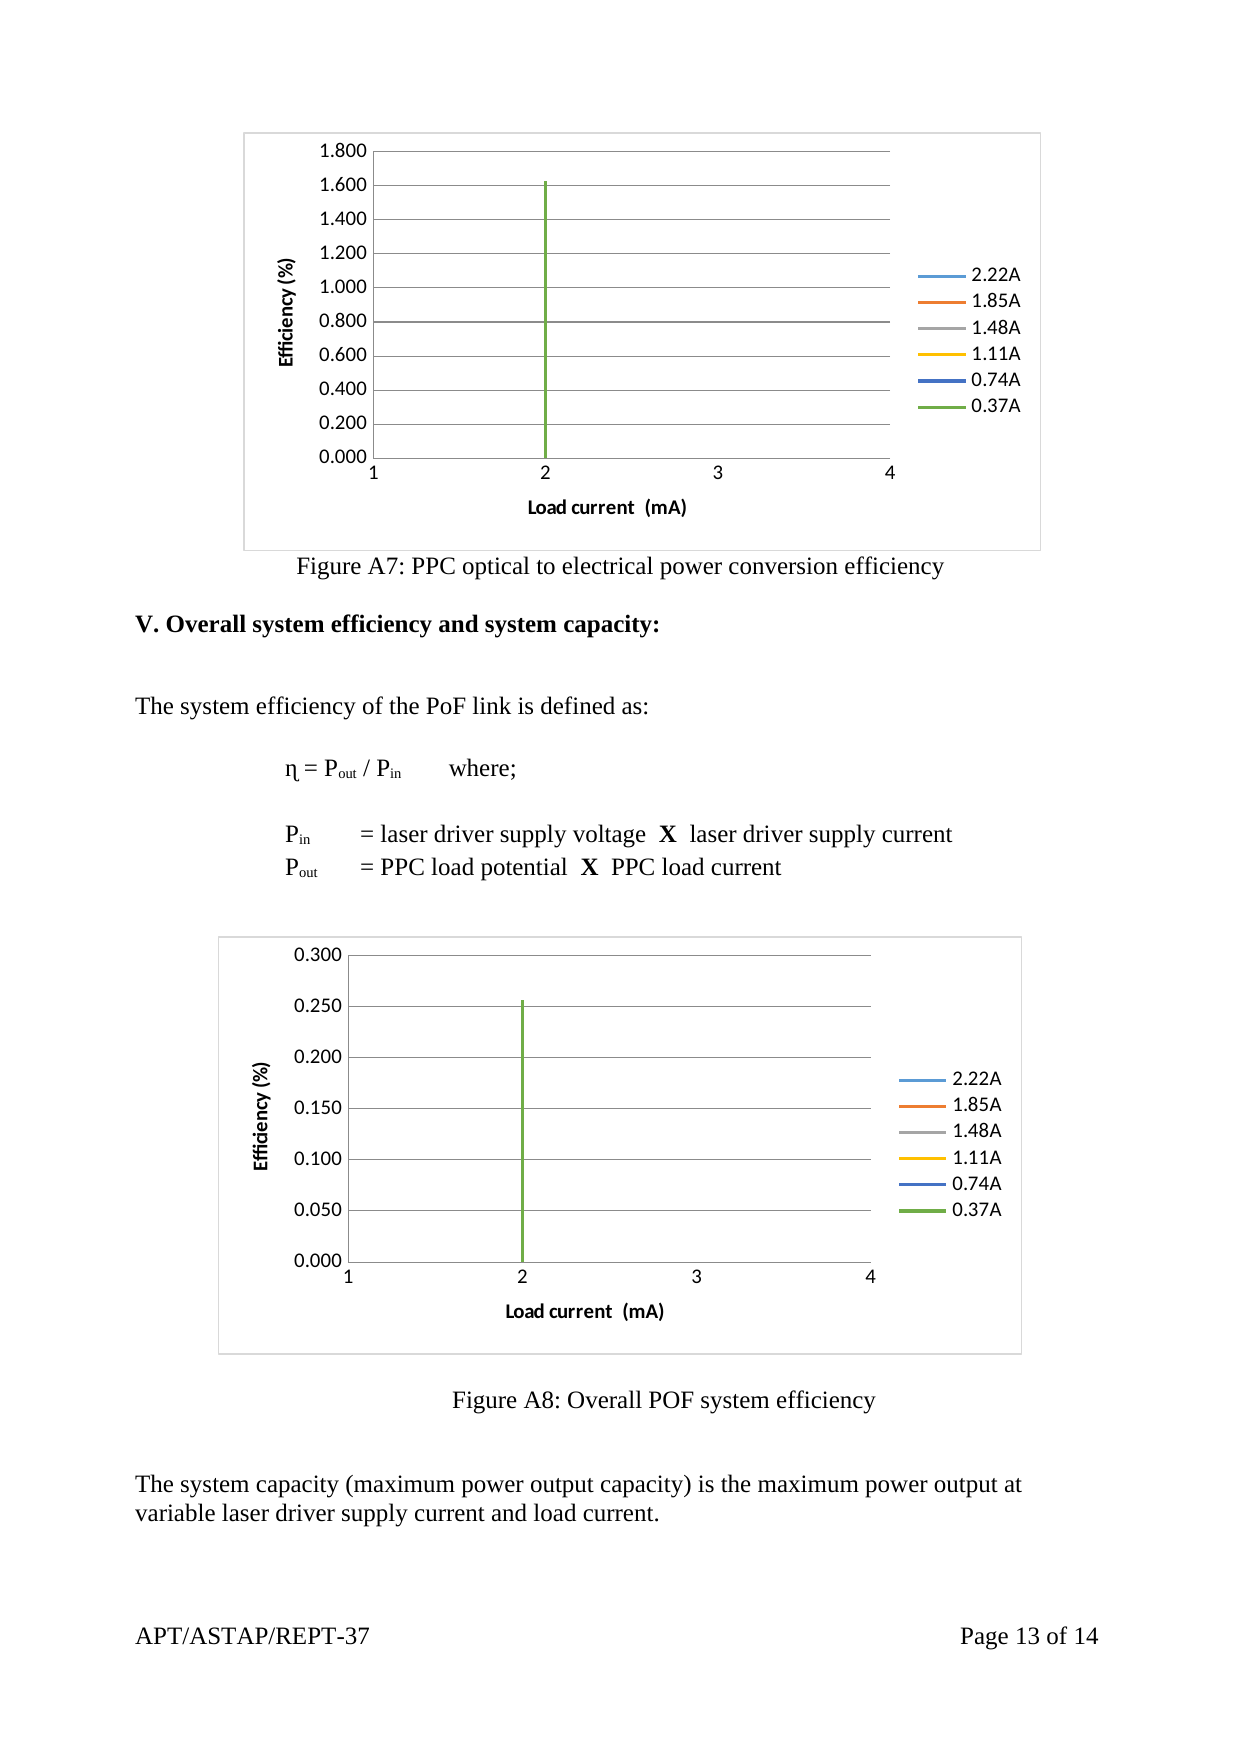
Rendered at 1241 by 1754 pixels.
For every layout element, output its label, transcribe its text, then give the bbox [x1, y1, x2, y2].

text The system efficiency of the PoF link is defined as: [135, 691, 1105, 720]
list Figure A8: Overall POF system efficiency [222, 1385, 1105, 1414]
list Pout = PPC load potential X PPC load current [222, 852, 1105, 881]
text Figure A7: PPC optical to electrical power conversion efficiency [135, 551, 1105, 580]
list Pin = laser driver supply voltage X laser driver supply current [222, 819, 1105, 848]
list ɳ = Pout / Pin where; [222, 753, 1105, 782]
text V. Overall system efficiency and system capacity: [135, 609, 1105, 637]
text The system capacity (maximum power output capacity) is the maximum power output at variable laser driver supply current and load current. [135, 1469, 1105, 1527]
